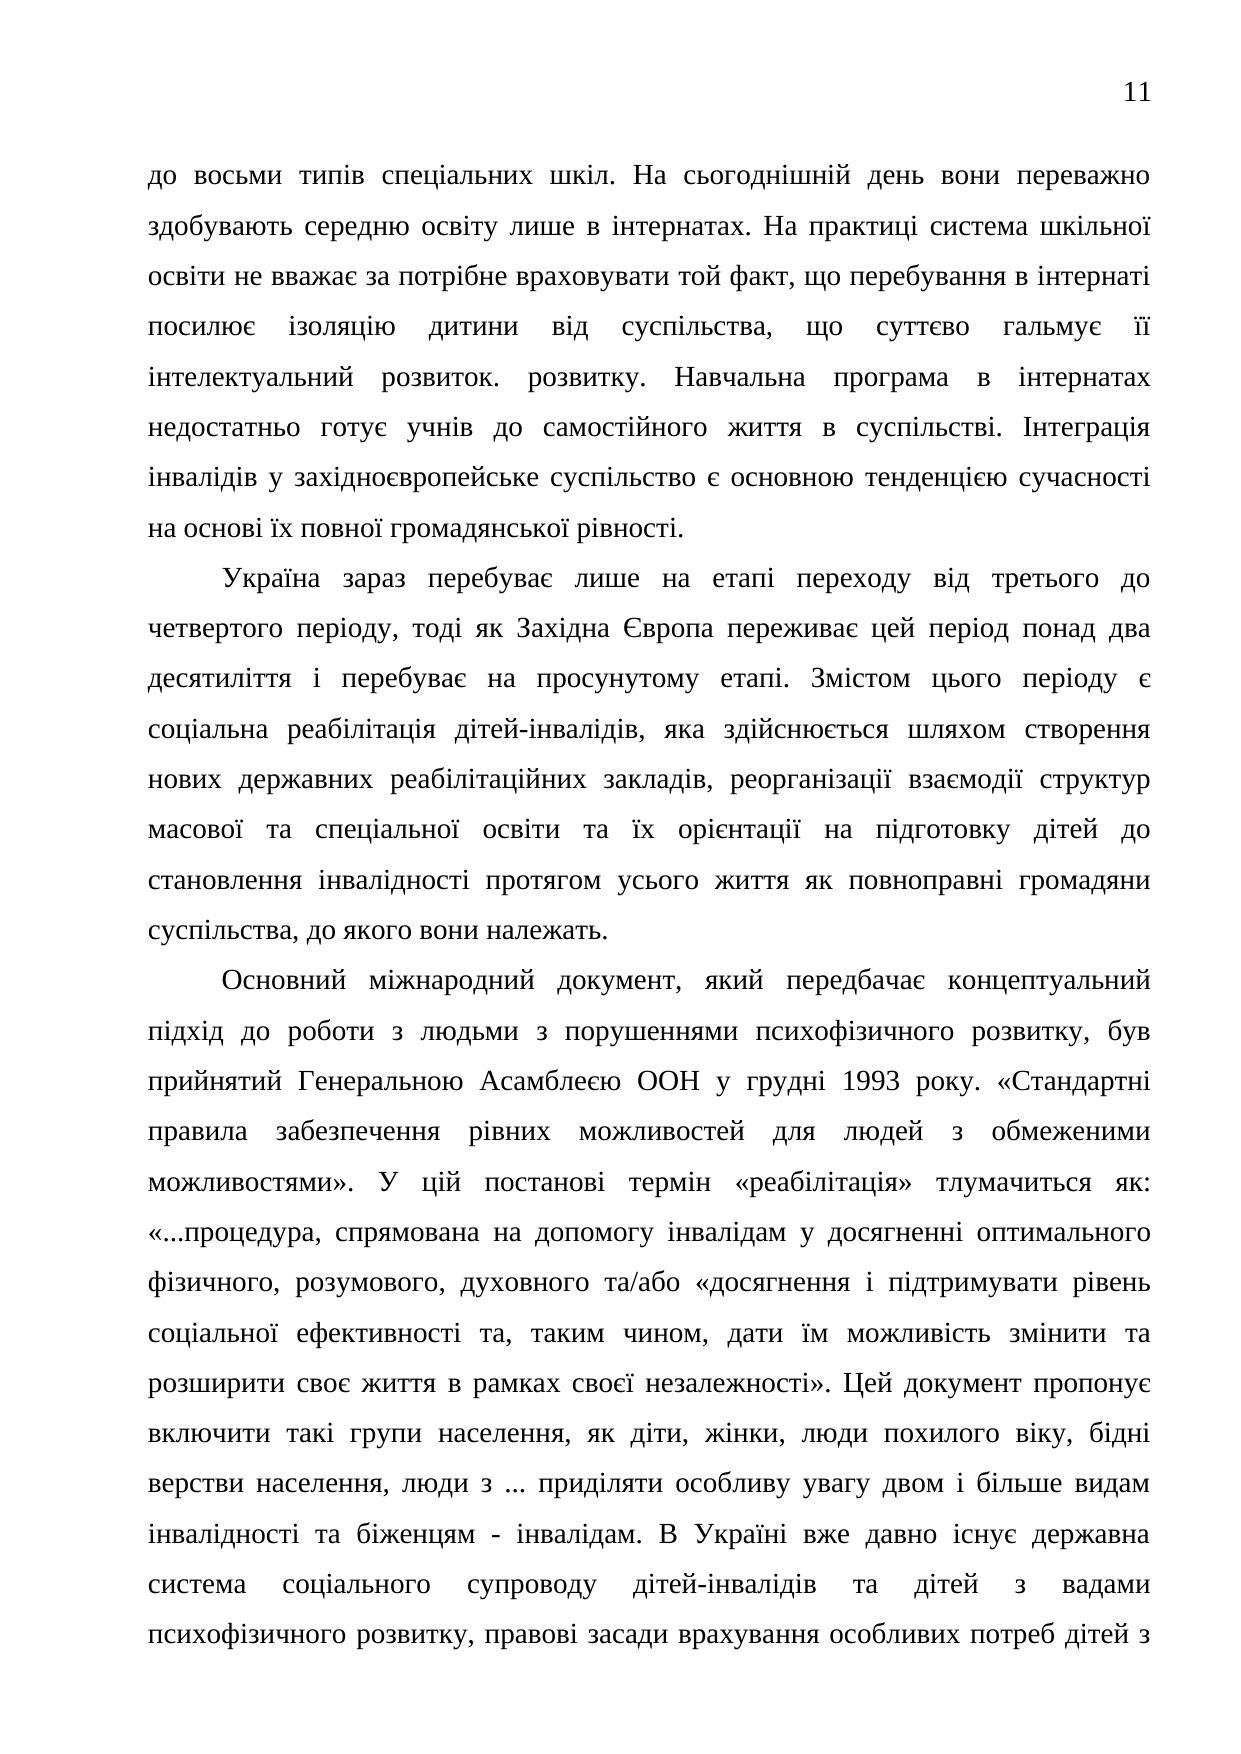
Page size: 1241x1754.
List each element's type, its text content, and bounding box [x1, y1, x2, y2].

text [148, 962, 1152, 1650]
text Україна зараз перебуває лише на етапі переходу від третього до четвертого періоду, тоді як Західна Європа переживає цей період понад два десятиліття і перебуває на просунутому етапі. Змістом цього періоду є соціальна реабілітація дітей-інвалідів, яка здійснюється шляхом створення нових державних реабілітаційних закладів, реорганізації взаємодії структур масової та спеціальної освіти та їх орієнтації на підготовку дітей до становлення інвалідності протягом усього життя як повноправні громадяни суспільства, до якого вони належать. [148, 560, 1152, 946]
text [148, 157, 1152, 543]
